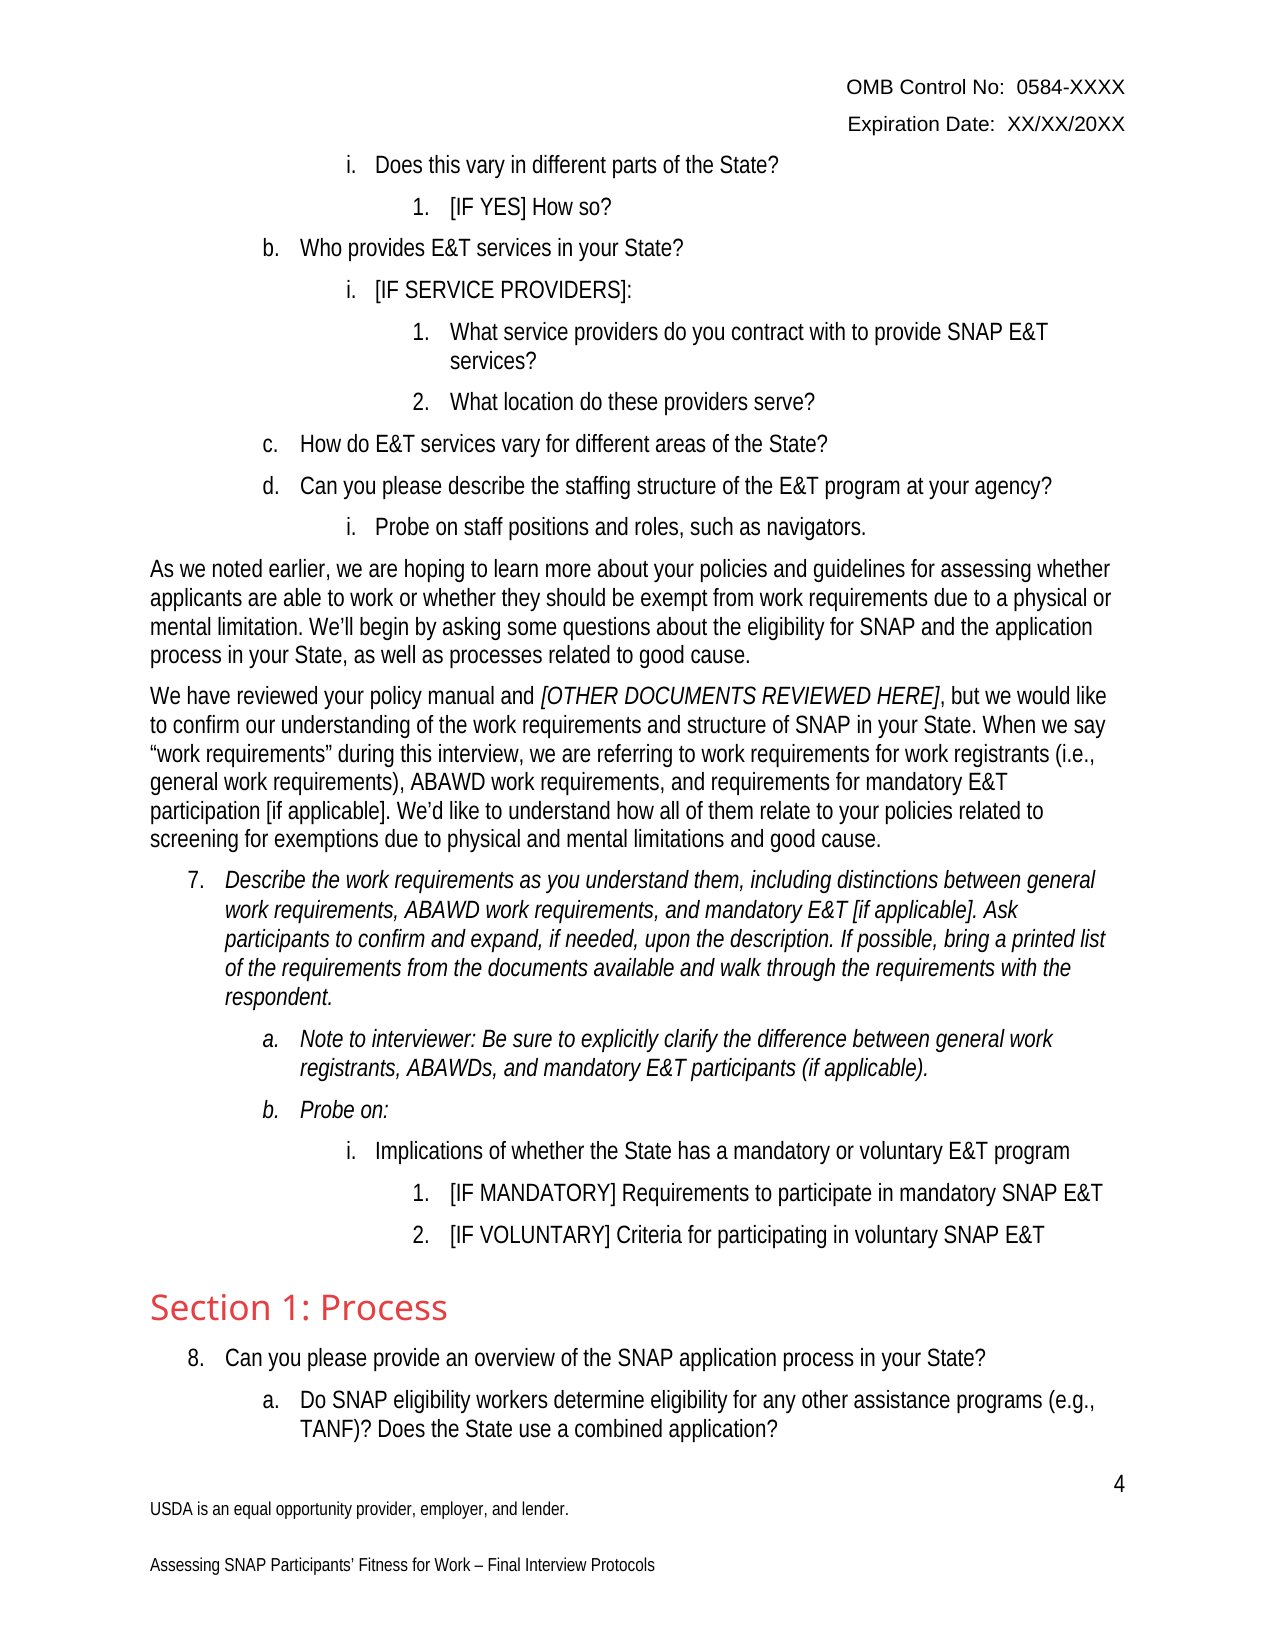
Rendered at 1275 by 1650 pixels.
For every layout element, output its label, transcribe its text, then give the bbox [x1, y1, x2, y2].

subtitle Section 1: Process [150, 1282, 1125, 1331]
list Who provides E&T services in your State? [262, 233, 1125, 262]
list Note to interviewer: Be sure to explicitly clarify the difference between general work registrants, ABAWDs, and mandatory E&T participants (if applicable). [262, 1024, 1125, 1082]
list Can you please provide an overview of the SNAP application process in your State? [187, 1343, 1125, 1372]
list [IF SERVICE PROVIDERS]: [356, 275, 1125, 304]
list Probe on: [262, 1095, 1125, 1124]
list Implications of whether the State has a mandatory or voluntary E&T program [356, 1136, 1125, 1166]
text As we noted earlier, we are hoping to learn more about your policies and guidelines for assessing whether applicants are able to work or whether they should be exempt from work requirements due to a physical or mental limitation. We’ll begin by asking some questions about the eligibility for SNAP and the application process in your State, as well as processes related to good cause. [150, 554, 1125, 669]
text We have reviewed your policy manual and [OTHER DOCUMENTS REVIEWED HERE], but we would like to confirm our understanding of the work requirements and structure of SNAP in your State. When we say “work requirements” during this interview, we are referring to work requirements for work registrants (i.e., general work requirements), ABAWD work requirements, and requirements for mandatory E&T participation [if applicable]. We’d like to understand how all of them relate to your policies related to screening for exemptions due to physical and mental limitations and good cause. [150, 681, 1125, 853]
list What location do these providers serve? [412, 387, 1125, 417]
list [IF VOLUNTARY] Criteria for participating in voluntary SNAP E&T [412, 1220, 1125, 1249]
list Can you please describe the staffing structure of the E&T program at your agency? [262, 471, 1125, 500]
list What service providers do you contract with to provide SNAP E&T services? [412, 317, 1125, 375]
list Does this vary in different parts of the State? [356, 150, 1125, 179]
list Probe on staff positions and roles, such as navigators. [356, 512, 1125, 542]
list How do E&T services vary for different areas of the State? [262, 429, 1125, 458]
list Describe the work requirements as you understand them, including distinctions between general work requirements, ABAWD work requirements, and mandatory E&T [if applicable]. Ask participants to confirm and expand, if needed, upon the description. If possible, bring a printed list of the requirements from the documents available and walk through the requirements with the respondent. [187, 866, 1125, 1011]
list Do SNAP eligibility workers determine eligibility for any other assistance programs (e.g., TANF)? Does the State use a combined application? [262, 1385, 1125, 1443]
list [IF YES] How so? [412, 192, 1125, 221]
list [IF MANDATORY] Requirements to participate in mandatory SNAP E&T [412, 1178, 1125, 1207]
